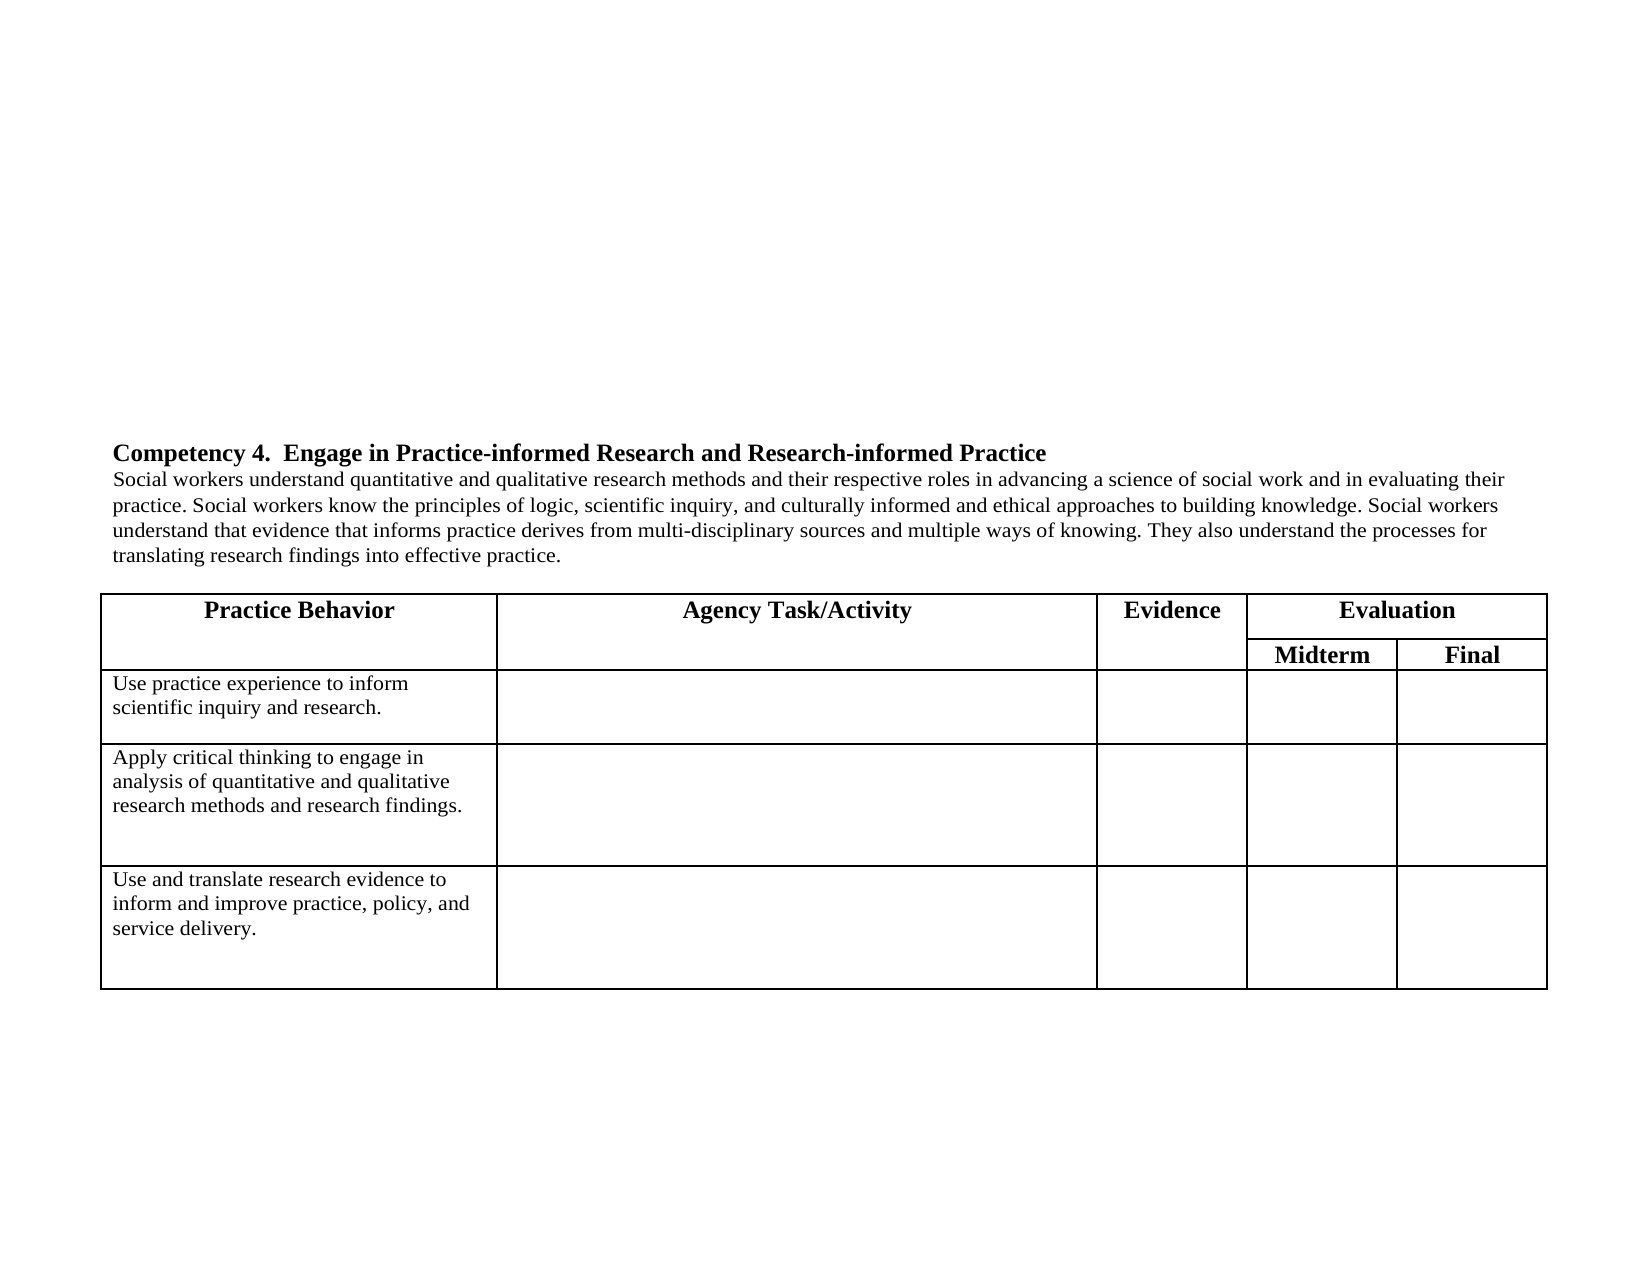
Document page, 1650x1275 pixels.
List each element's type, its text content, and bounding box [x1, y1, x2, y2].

table_cell [498, 671, 1096, 743]
table_cell [1248, 867, 1396, 988]
table_cell [1398, 671, 1546, 743]
text Social workers understand quantitative and qualitative research methods and their respective roles in advancing a science of social work and in evaluating their practice. Social workers know the principles of logic, scientific inquiry, and culturally informed and ethical approaches to building knowledge. Social workers understand that evidence that informs practice derives from multi-disciplinary sources and multiple ways of knowing. They also understand the processes for translating research findings into effective practice. [112, 467, 1534, 567]
table_cell Use and translate research evidence to inform and improve practice, policy, and service delivery. [102, 867, 496, 988]
table_cell Apply critical thinking to engage in analysis of quantitative and qualitative research methods and research findings. [102, 745, 496, 865]
table_cell Final [1398, 640, 1546, 668]
table_header Evaluation [1248, 595, 1546, 638]
text Competency 4. Engage in Practice-informed Research and Research-informed Practice [112, 438, 1537, 467]
table_cell [498, 745, 1096, 865]
table_header Agency Task/Activity [498, 595, 1096, 668]
table_header Practice Behavior [102, 595, 496, 668]
table_cell [1098, 867, 1246, 988]
table_cell [1098, 745, 1246, 865]
table_cell [1398, 867, 1546, 988]
table_cell [498, 867, 1096, 988]
table_cell Midterm [1248, 640, 1396, 668]
table_cell [1098, 671, 1246, 743]
table_cell Use practice experience to inform scientific inquiry and research. [102, 671, 496, 743]
table_cell [1398, 745, 1546, 865]
table_header Evidence [1098, 595, 1246, 668]
table_cell [1248, 745, 1396, 865]
table_cell [1248, 671, 1396, 743]
